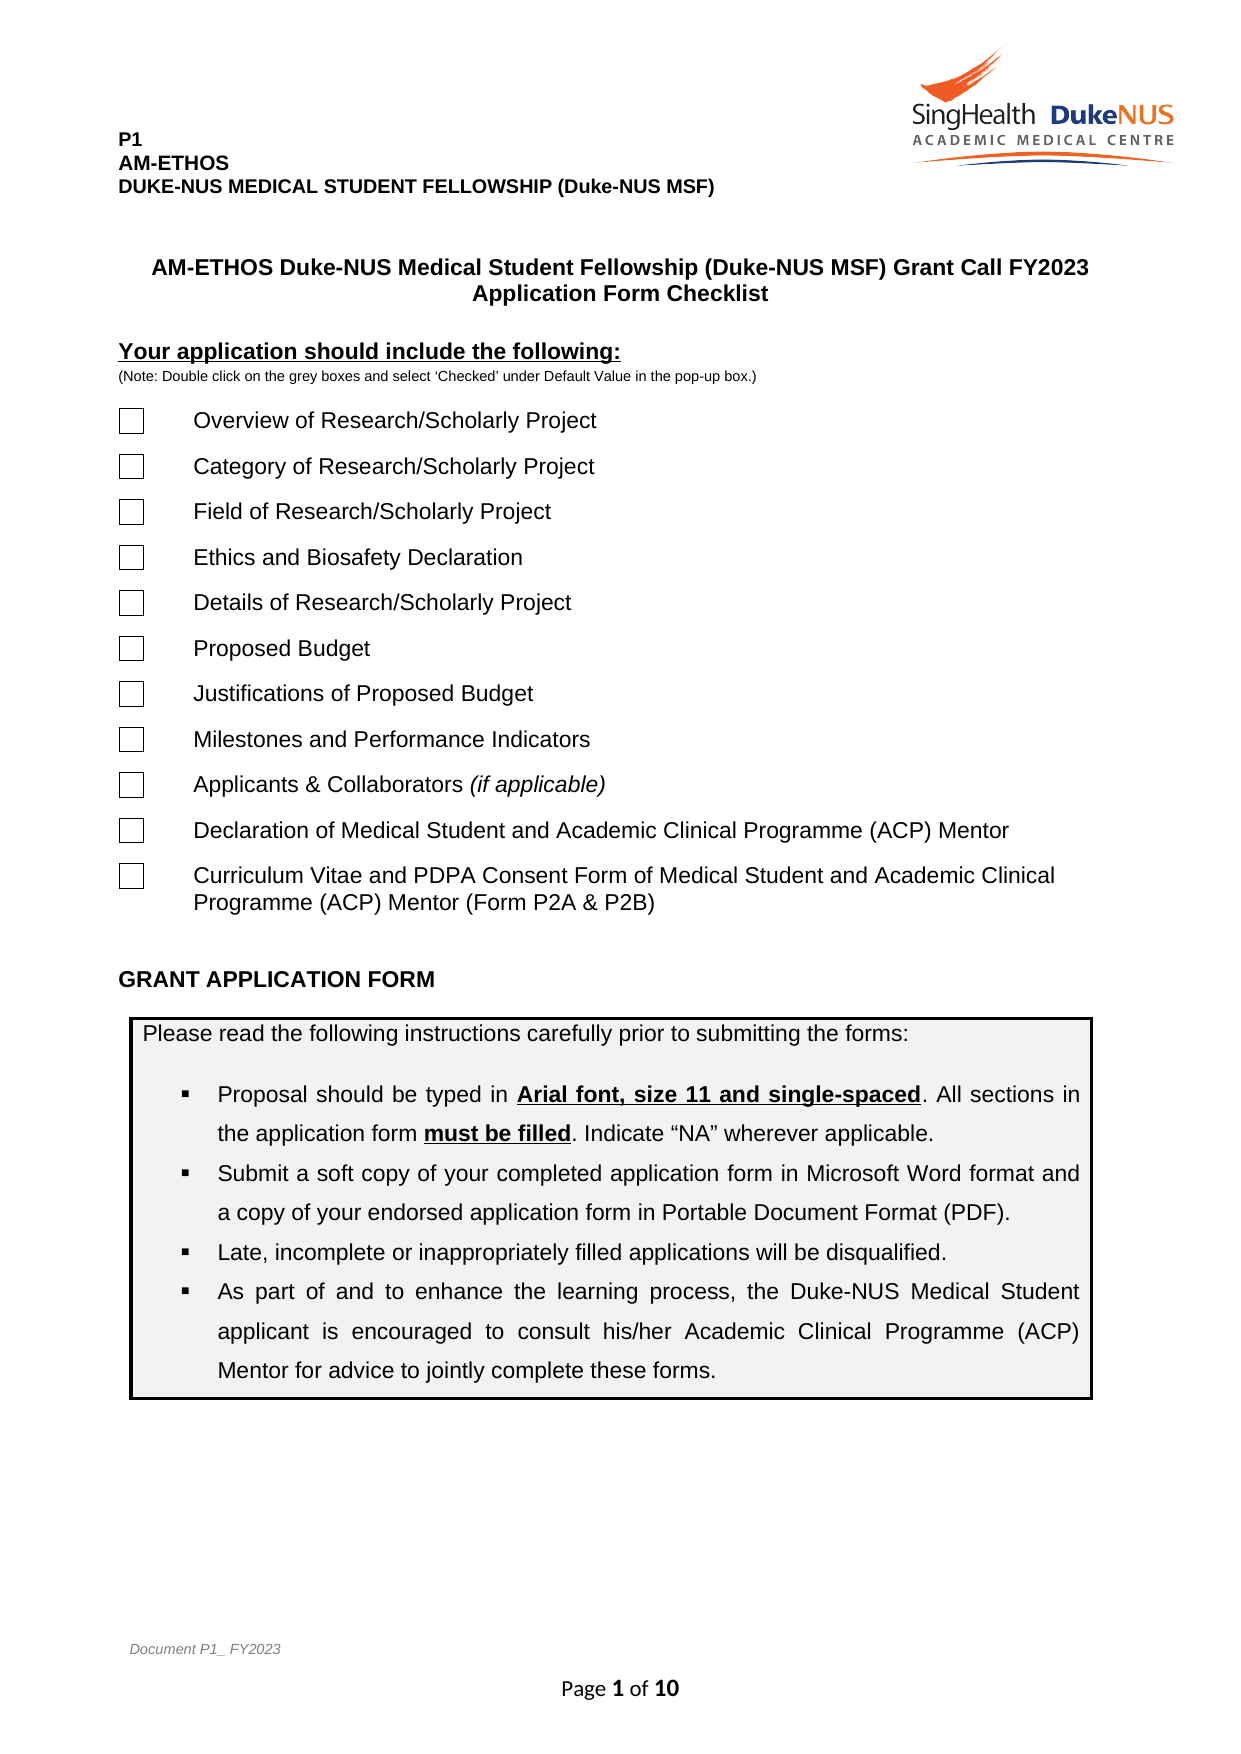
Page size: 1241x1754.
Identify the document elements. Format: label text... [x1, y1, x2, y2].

text Applicants & Collaborators (if applicable) [118, 771, 1122, 798]
text Your application should include the following: (Note: Double click on the grey boxes and select ‘Checked’ under Default Value in the pop-up box.) [118, 338, 1122, 384]
text Curriculum Vitae and PDPA Consent Form of Medical Student and Academic Clinical Programme (ACP) Mentor (Form P2A & P2B) [118, 862, 1122, 915]
table_header Please read the following instructions carefully prior to submitting the forms: Proposal should be typed in Arial font, size 11 and single-spaced. All sections in the application form must be filled. Indicate “NA” wherever applicable. Submit a soft copy of your completed application form in Microsoft Word format and a copy of your endorsed application form in Portable Document Format (PDF). Late, incomplete or inappropriately filled applications will be disqualified. As part of and to enhance the learning process, the Duke-NUS Medical Student applicant is encouraged to consult his/her Academic Clinical Programme (ACP) Mentor for advice to jointly complete these forms. [133, 1020, 1090, 1397]
text Category of Research/Scholarly Project [118, 453, 1122, 479]
text Proposed Budget [118, 635, 1122, 661]
text Field of Research/Scholarly Project [118, 498, 1122, 525]
text GRANT APPLICATION FORM [118, 966, 1122, 993]
text Ethics and Biosafety Declaration [118, 544, 1122, 570]
text Overview of Research/Scholarly Project [118, 407, 1122, 434]
subtitle Application Form Checklist [118, 280, 1122, 306]
text Declaration of Medical Student and Academic Clinical Programme (ACP) Mentor [118, 817, 1122, 843]
text Milestones and Performance Indicators [118, 726, 1122, 752]
text Details of Research/Scholarly Project [118, 589, 1122, 616]
subtitle AM-ETHOS Duke-NUS Medical Student Fellowship (Duke-NUS MSF) Grant Call FY2023 [118, 254, 1122, 280]
text Justifications of Proposed Budget [118, 680, 1122, 707]
picture [911, 40, 1175, 166]
